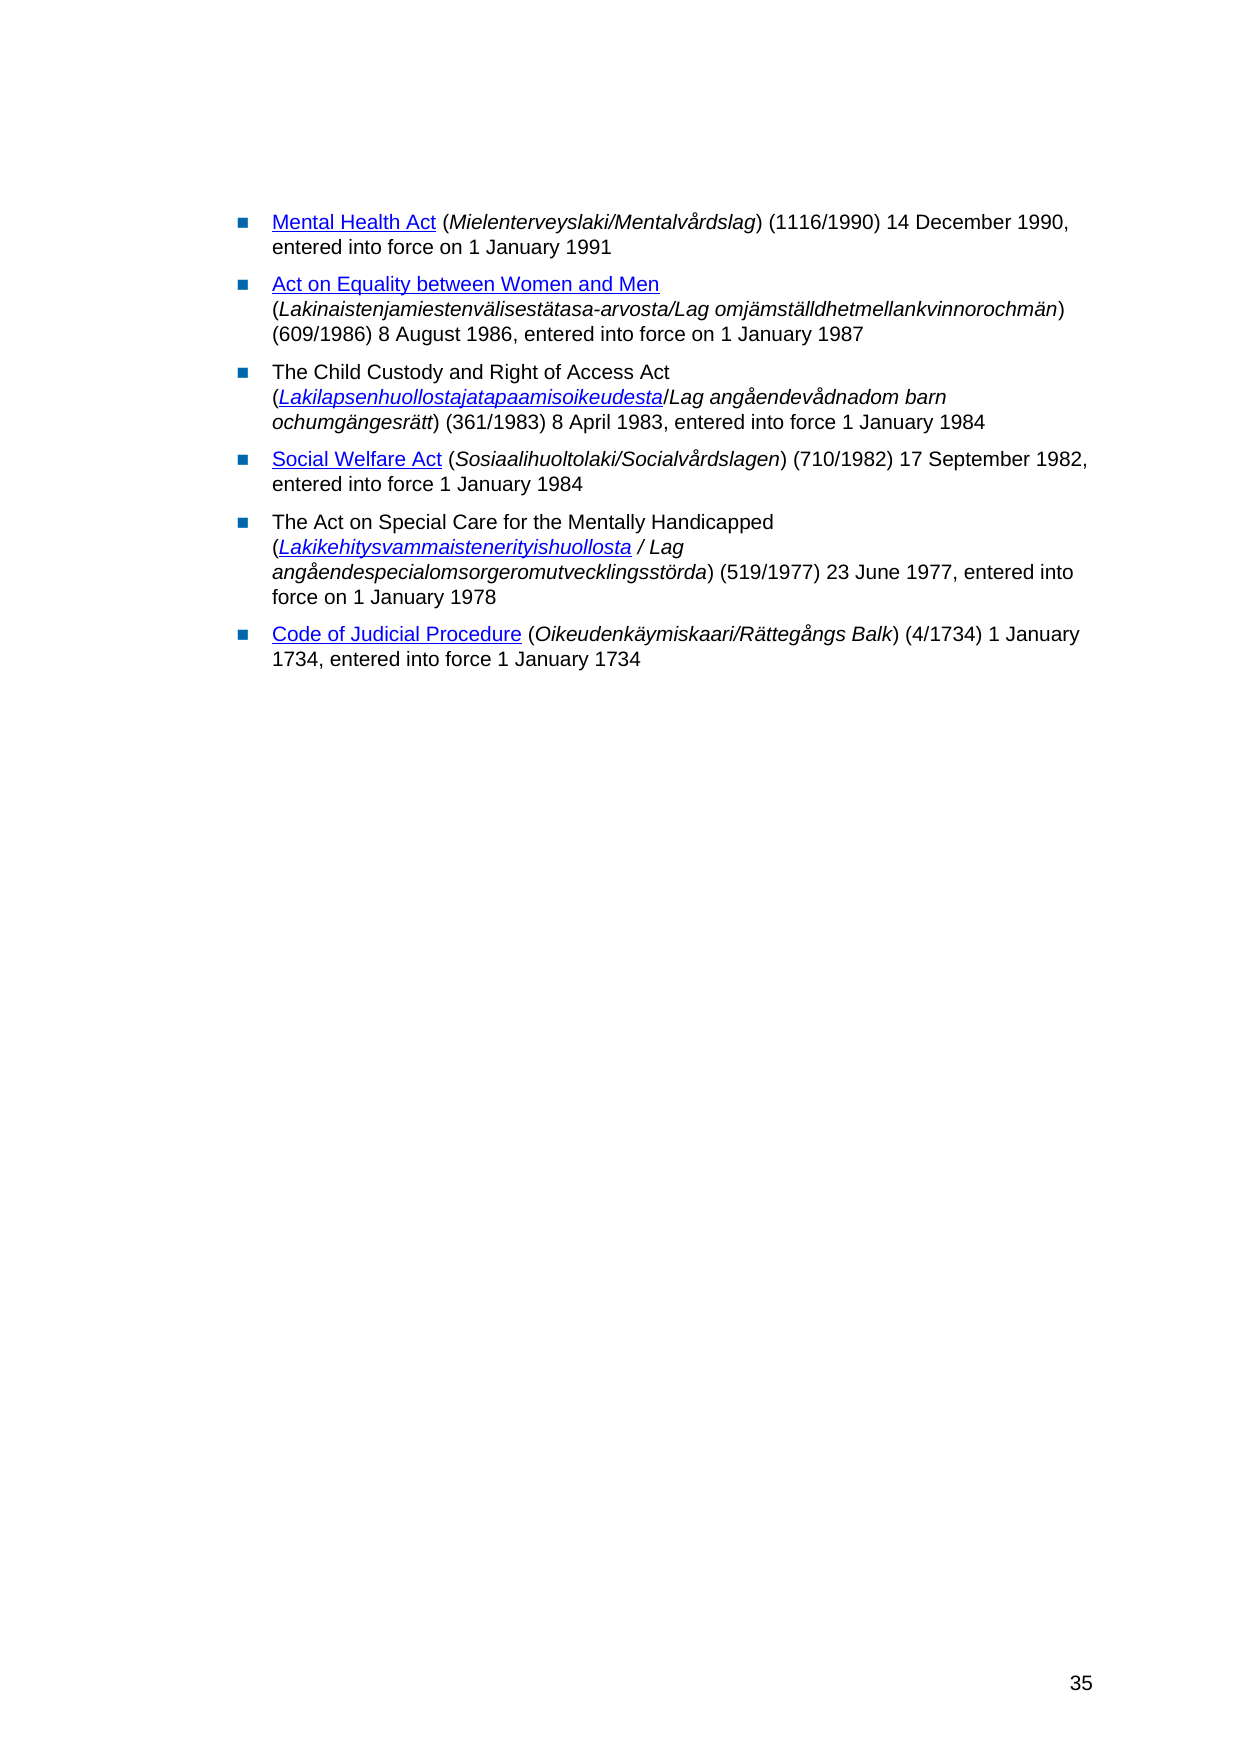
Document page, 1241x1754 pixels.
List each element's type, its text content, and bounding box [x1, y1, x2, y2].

text Mental Health Act (Mielenterveyslaki/Mentalvårdslag) (1116/1990) 14 December 1990, entered into force on 1 January 1991 [236, 208, 1092, 258]
text Social Welfare Act (Sosiaalihuoltolaki/Socialvårdslagen) (710/1982) 17 September 1982, entered into force 1 January 1984 [236, 446, 1092, 496]
text Act on Equality between Women and Men (Lakinaistenjamiestenvälisestätasa-arvosta/Lag omjämställdhetmellankvinnorochmän) (609/1986) 8 August 1986, entered into force on 1 January 1987 [236, 271, 1092, 346]
text The Child Custody and Right of Access Act (Lakilapsenhuollostajatapaamisoikeudesta/Lag angåendevådnadom barn ochumgängesrätt) (361/1983) 8 April 1983, entered into force 1 January 1984 [236, 358, 1092, 433]
text Code of Judicial Procedure (Oikeudenkäymiskaari/Rättegångs Balk) (4/1734) 1 January 1734, entered into force 1 January 1734 [236, 621, 1092, 671]
text The Act on Special Care for the Mentally Handicapped (Lakikehitysvammaistenerityishuollosta / Lag angåendespecialomsorgeromutvecklingsstörda) (519/1977) 23 June 1977, entered into force on 1 January 1978 [236, 508, 1092, 608]
